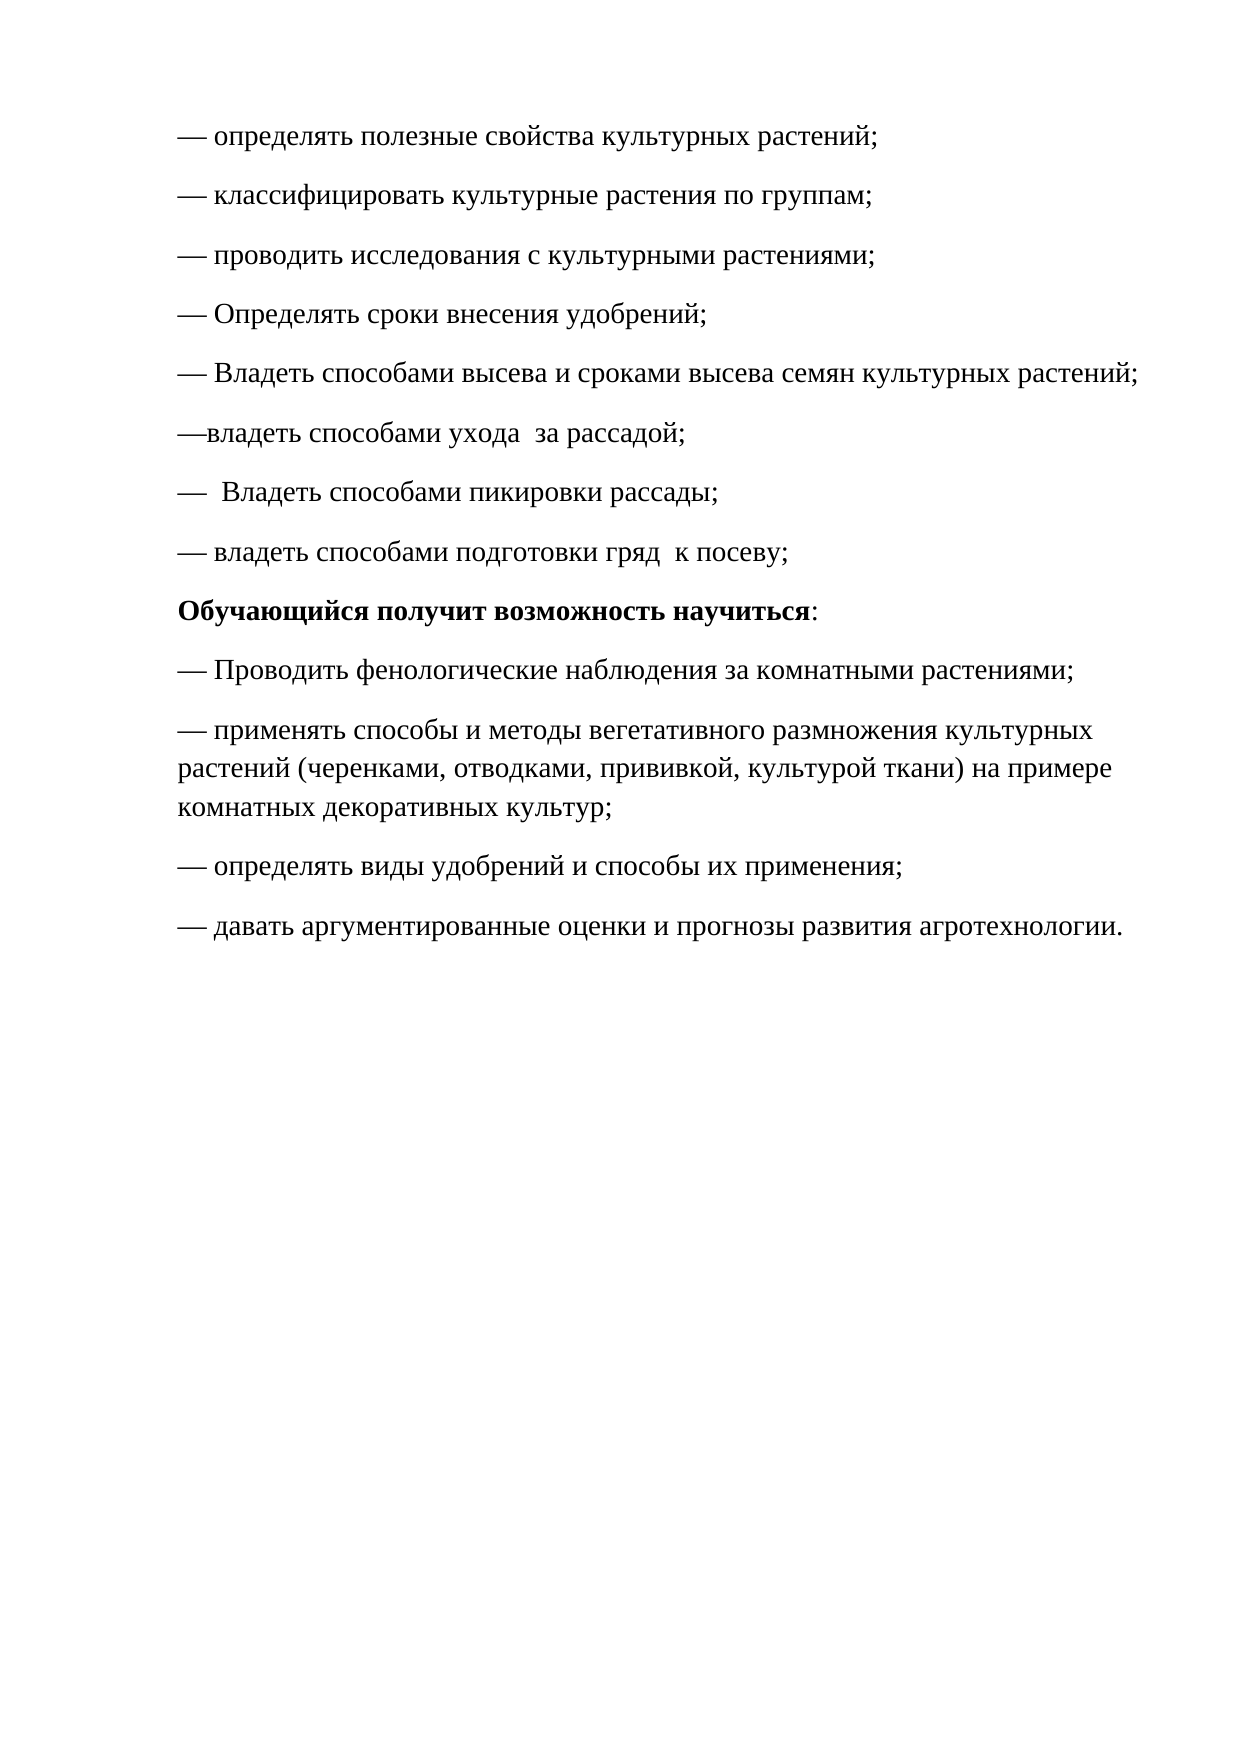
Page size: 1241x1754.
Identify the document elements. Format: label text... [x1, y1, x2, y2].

text Обучающийся получит возможность научиться: [177, 593, 1152, 627]
text — Владеть способами пикировки рассады; [177, 474, 1152, 508]
text — применять способы и методы вегетативного размножения культурных растений (черенками, отводками, прививкой, культурой ткани) на примере комнатных декоративных культур; [177, 712, 1152, 822]
text — Владеть способами высева и сроками высева семян культурных растений; [177, 356, 1152, 389]
text — владеть способами подготовки гряд к посеву; [177, 534, 1152, 567]
text — определять полезные свойства культурных растений; [177, 118, 1152, 152]
text — проводить исследования с культурными растениями; [177, 237, 1152, 270]
text — Определять сроки внесения удобрений; [177, 296, 1152, 330]
text —владеть способами ухода за рассадой; [177, 415, 1152, 448]
text — давать аргументированные оценки и прогнозы развития агротехнологии. [177, 908, 1152, 941]
text — Проводить фенологические наблюдения за комнатными растениями; [177, 652, 1152, 686]
text — определять виды удобрений и способы их применения; [177, 848, 1152, 882]
text — классифицировать культурные растения по группам; [177, 177, 1152, 211]
